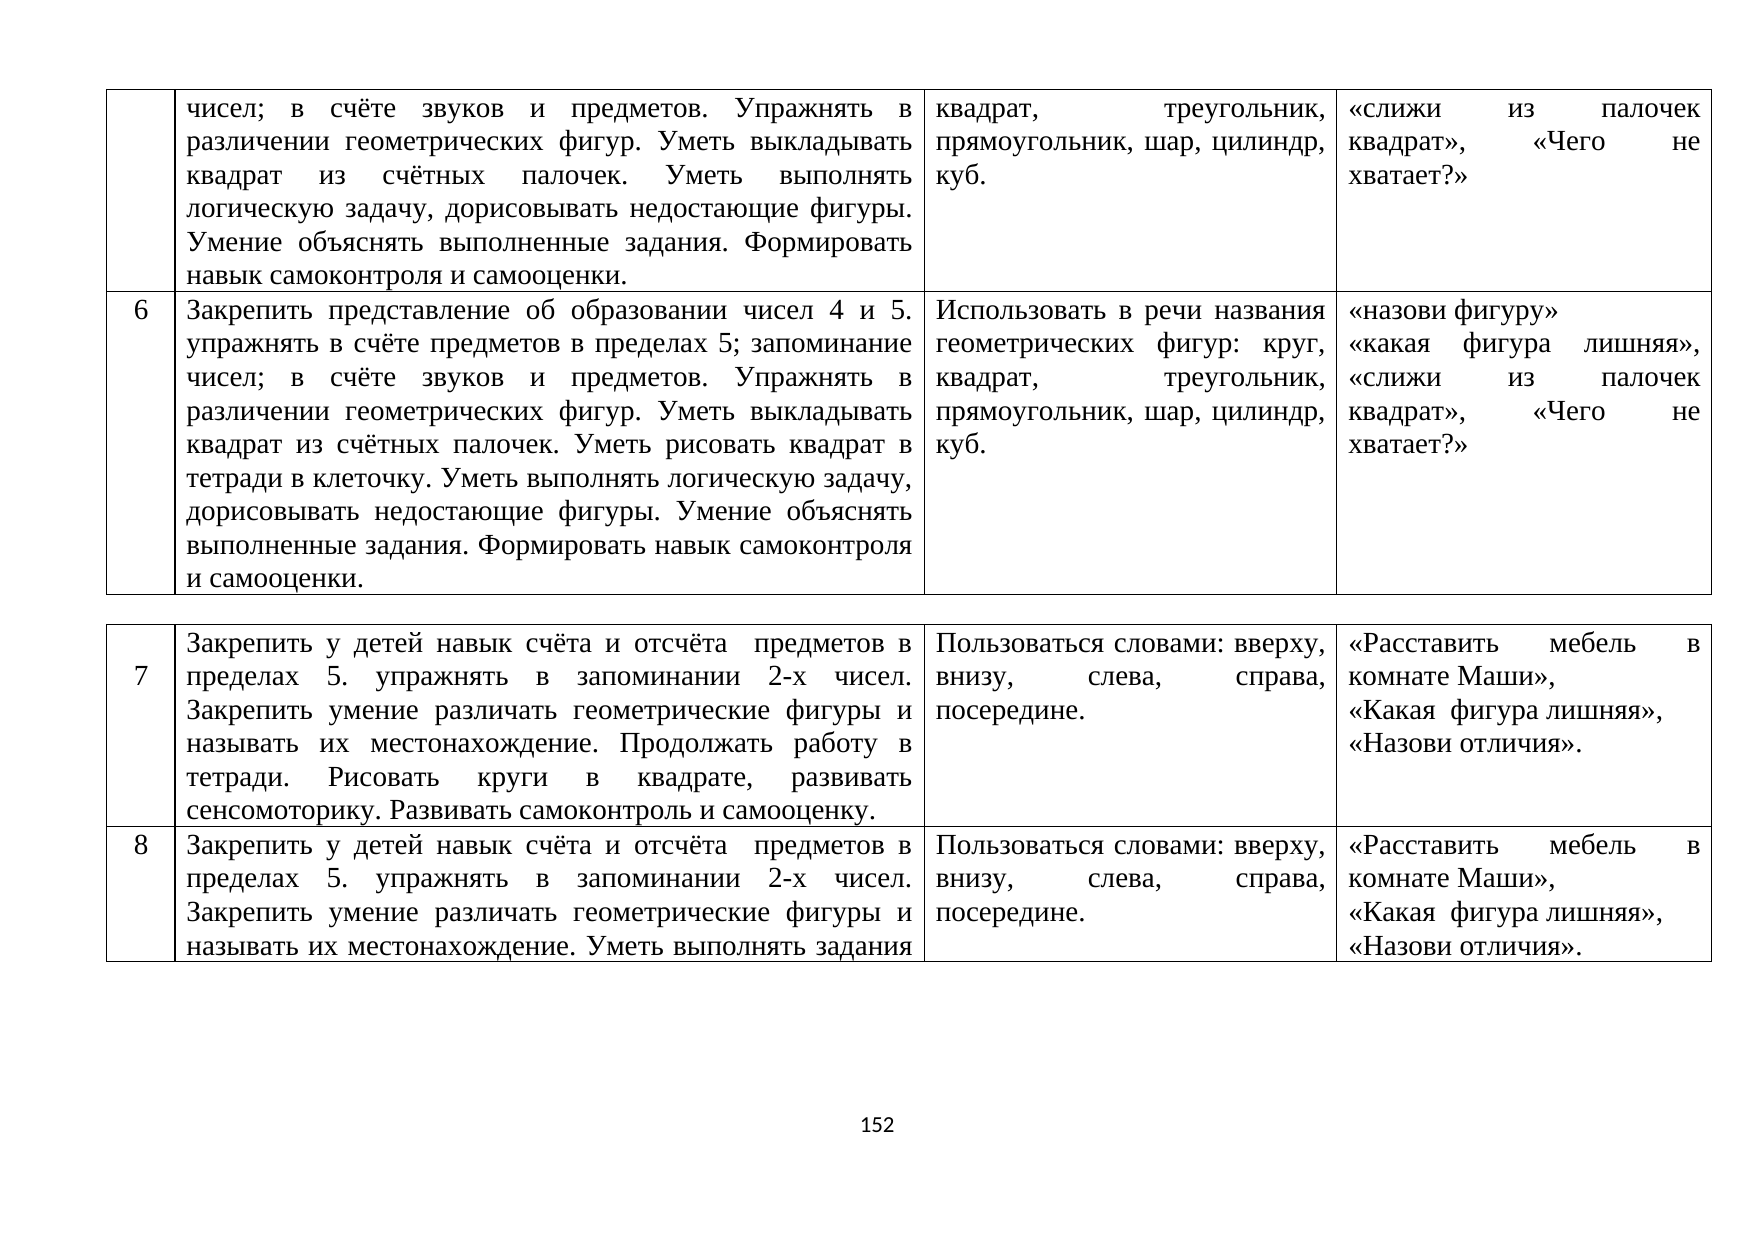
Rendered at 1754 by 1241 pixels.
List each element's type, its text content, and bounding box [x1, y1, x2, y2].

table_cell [176, 827, 924, 961]
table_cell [1337, 90, 1711, 291]
table_header Пользоваться словами: вверху, внизу, слева, справа, посередине. [925, 625, 1336, 826]
table_cell 8 [107, 827, 174, 961]
table_cell Использовать в речи названия геометрических фигур: круг, квадрат, треугольник, прямоугольник, шар, цилиндр, куб. [925, 292, 1336, 594]
table_header 7 [107, 625, 174, 826]
table_cell «назови фигуру» «какая фигура лишняя», «слижи из палочек квадрат», «Чего не хватает?» [1337, 292, 1711, 594]
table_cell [1337, 827, 1711, 961]
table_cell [176, 90, 924, 291]
table_cell Закрепить представление об образовании чисел 4 и 5. упражнять в счёте предметов в пределах 5; запоминание чисел; в счёте звуков и предметов. Упражнять в различении геометрических фигур. Уметь выкладывать квадрат из счётных палочек. Уметь рисовать квадрат в тетради в клеточку. Уметь выполнять логическую задачу, дорисовывать недостающие фигуры. Умение объяснять выполненные задания. Формировать навык самоконтроля и самооценки. [176, 292, 924, 594]
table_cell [925, 827, 1336, 961]
table_cell 6 [107, 292, 174, 594]
table_header «Расставить мебель в комнате Маши», «Какая фигура лишняя», «Назови отличия». [1337, 625, 1711, 826]
table_cell 5 [107, 90, 174, 291]
table_header Закрепить у детей навык счёта и отсчёта предметов в пределах 5. упражнять в запоминании 2-х чисел. Закрепить умение различать геометрические фигуры и называть их местонахождение. Продолжать работу в тетради. Рисовать круги в квадрате, развивать сенсомоторику. Развивать самоконтроль и самооценку. [176, 625, 924, 826]
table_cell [925, 90, 1336, 291]
